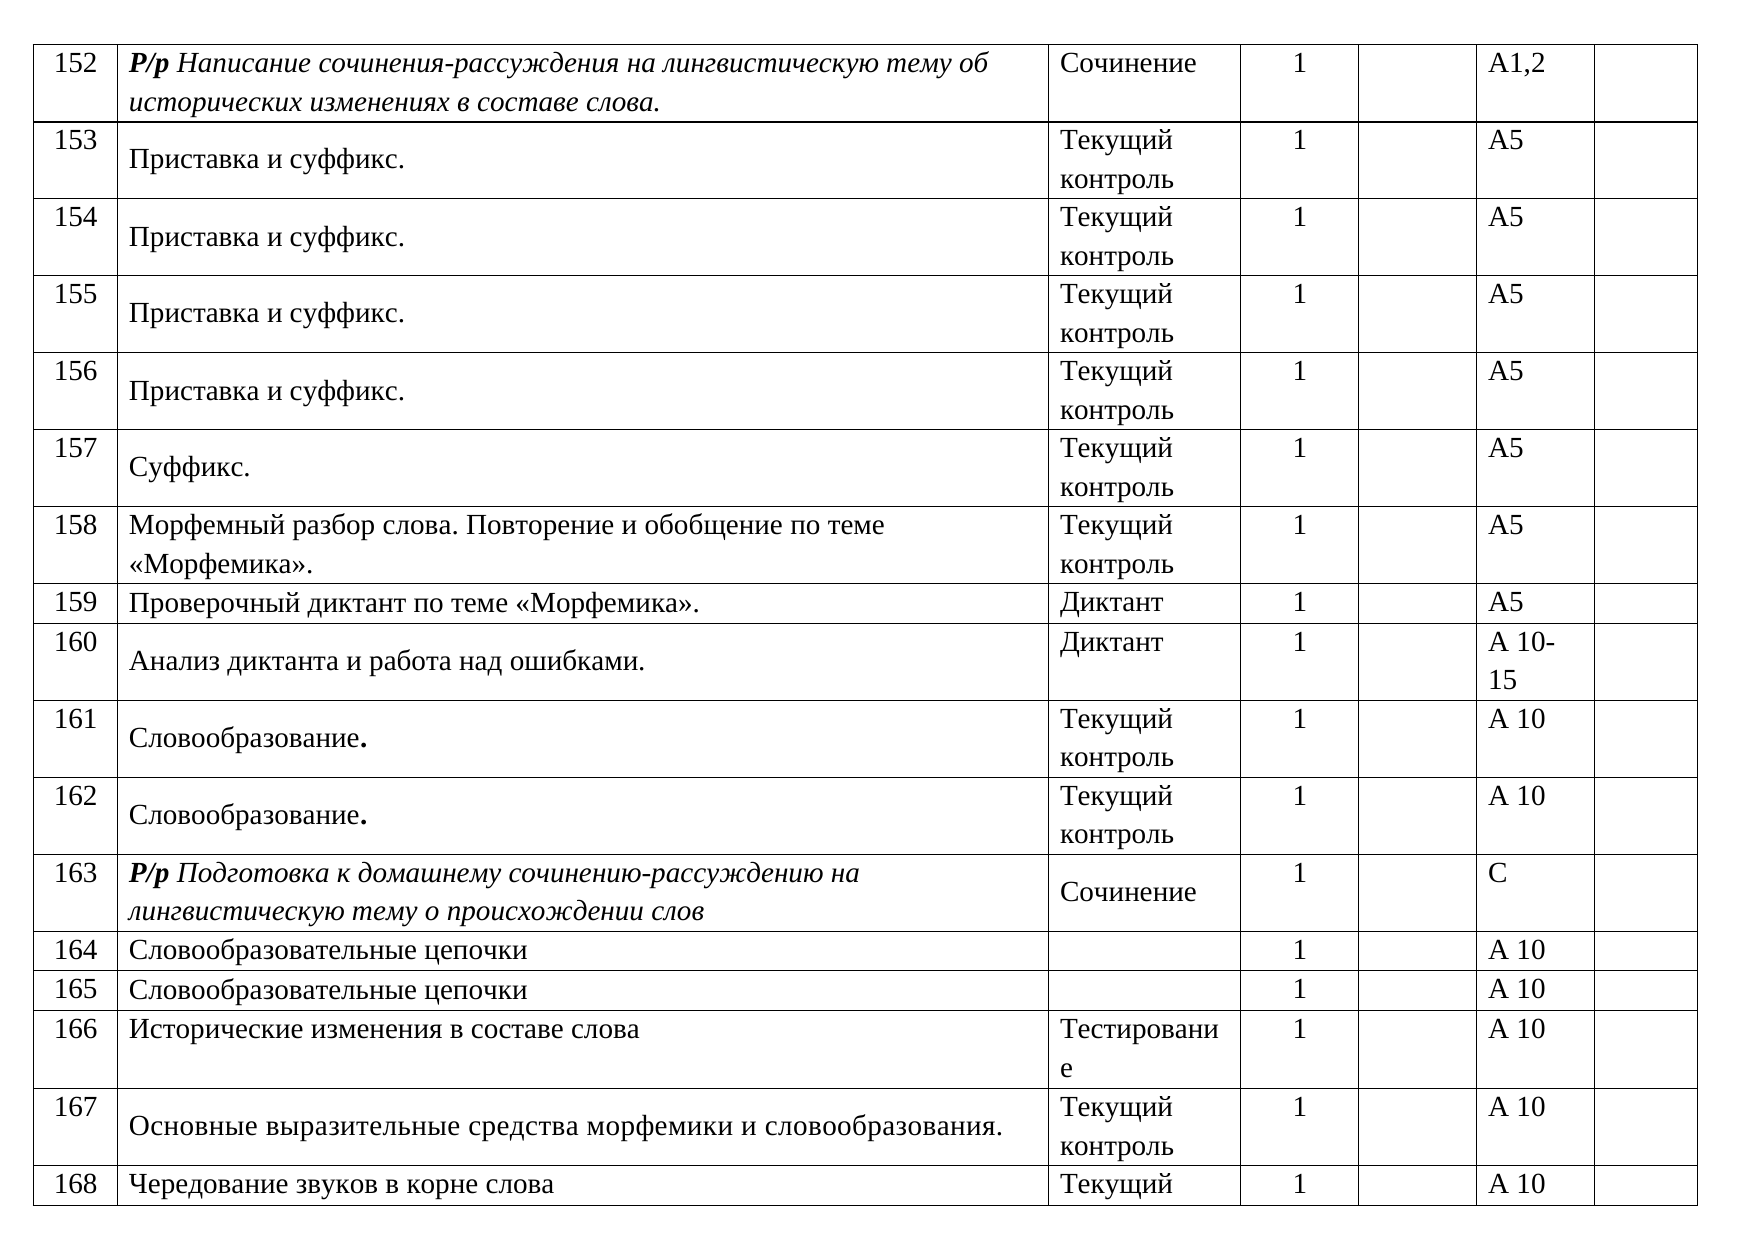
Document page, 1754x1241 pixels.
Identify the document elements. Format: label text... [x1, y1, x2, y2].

table_cell А 10 [1477, 778, 1594, 854]
table_cell [1359, 430, 1476, 506]
table_cell Текущий контроль [1049, 199, 1240, 275]
table_cell А 10 [1477, 701, 1594, 777]
table_cell 1 [1241, 1089, 1358, 1165]
table_cell А5 [1477, 199, 1594, 275]
table_cell 164 [34, 932, 117, 970]
table_cell 160 [34, 624, 117, 700]
table_cell 1 [1241, 276, 1358, 352]
table_cell [1359, 701, 1476, 777]
table_cell Текущий контроль [1049, 430, 1240, 506]
table_cell 1 [1241, 584, 1358, 623]
table_cell А 10 [1477, 971, 1594, 1010]
table_cell 1 [1241, 778, 1358, 854]
table_cell [1595, 584, 1697, 623]
table_cell [1049, 971, 1240, 1010]
table_cell [1359, 123, 1476, 198]
table_cell 162 [34, 778, 117, 854]
table_cell Диктант [1049, 584, 1240, 623]
table_cell [1359, 45, 1476, 121]
table_cell Текущий контроль [1049, 778, 1240, 854]
table_cell [1595, 932, 1697, 970]
table_cell [1595, 1166, 1697, 1204]
table_cell [1595, 624, 1697, 700]
table_cell Словообразование. [118, 778, 1048, 854]
table_cell Основные выразительные средства морфемики и словообразования. [118, 1089, 1048, 1165]
table_cell Приставка и суффикс. [118, 123, 1048, 198]
table_cell 1 [1241, 932, 1358, 970]
table_cell Морфемный разбор слова. Повторение и обобщение по теме «Морфемика». [118, 507, 1048, 583]
table_cell [1359, 1089, 1476, 1165]
table_cell Текущий контроль [1049, 353, 1240, 429]
table_cell 1 [1241, 507, 1358, 583]
table_cell 1 [1241, 353, 1358, 429]
table_cell Текущий контроль [1049, 276, 1240, 352]
table_cell Текущий контроль [1049, 1166, 1240, 1204]
table_cell [1595, 855, 1697, 931]
table_cell 1 [1241, 971, 1358, 1010]
table_cell [1595, 701, 1697, 777]
table_cell 165 [34, 971, 117, 1010]
table_cell 157 [34, 430, 117, 506]
table_cell А5 [1477, 430, 1594, 506]
table_cell Приставка и суффикс. [118, 353, 1048, 429]
table_cell Текущий контроль [1049, 701, 1240, 777]
table_cell 1 [1241, 701, 1358, 777]
table_cell Словообразовательные цепочки [118, 932, 1048, 970]
table_cell [1595, 1011, 1697, 1088]
table_cell А 10 [1477, 1011, 1594, 1088]
table_cell 155 [34, 276, 117, 352]
table_cell [1359, 199, 1476, 275]
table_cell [118, 1166, 1048, 1204]
table_cell А5 [1477, 584, 1594, 623]
table_cell 156 [34, 353, 117, 429]
table_cell А5 [1477, 123, 1594, 198]
table_cell А5 [1477, 353, 1594, 429]
table_cell Проверочный диктант по теме «Морфемика». [118, 584, 1048, 623]
table_cell 159 [34, 584, 117, 623]
table_cell [1359, 855, 1476, 931]
table_cell А1,2 [1477, 45, 1594, 121]
table_cell Приставка и суффикс. [118, 199, 1048, 275]
table_cell Текущий контроль [1049, 123, 1240, 198]
table_cell [1595, 123, 1697, 198]
table_cell [1359, 624, 1476, 700]
table_cell 154 [34, 199, 117, 275]
table_cell 163 [34, 855, 117, 931]
table_cell [1359, 353, 1476, 429]
table_cell [1359, 1011, 1476, 1088]
table_cell А 10 [1477, 1089, 1594, 1165]
table_cell 161 [34, 701, 117, 777]
table_cell С [1477, 855, 1594, 931]
table_cell [1595, 778, 1697, 854]
table_cell А 10 [1477, 932, 1594, 970]
table_cell 1 [1241, 123, 1358, 198]
table_cell 1 [1241, 430, 1358, 506]
table_cell [1359, 971, 1476, 1010]
table_cell Приставка и суффикс. [118, 276, 1048, 352]
table_cell А 10-15 [1477, 624, 1594, 700]
table_cell 153 [34, 123, 117, 198]
table_cell [1359, 507, 1476, 583]
table_cell 166 [34, 1011, 117, 1088]
table_cell [1595, 430, 1697, 506]
table_cell Словообразовательные цепочки [118, 971, 1048, 1010]
table_cell 1 [1241, 45, 1358, 121]
table_cell Суффикс. [118, 430, 1048, 506]
table_cell [1595, 45, 1697, 121]
table_cell 1 [1241, 624, 1358, 700]
table_cell [1595, 507, 1697, 583]
table_cell [1595, 199, 1697, 275]
table_cell Текущий контроль [1049, 1089, 1240, 1165]
table_cell Р/р Написание сочинения-рассуждения на лингвистическую тему об исторических изменениях в составе слова. [118, 45, 1048, 121]
table_cell Исторические изменения в составе слова [118, 1011, 1048, 1088]
table_cell 1 [1241, 199, 1358, 275]
table_cell 152 [34, 45, 117, 121]
table_cell 1 [1241, 1166, 1358, 1204]
table_cell Р/р Подготовка к домашнему сочинению-рассуждению на лингвистическую тему о происхождении слов [118, 855, 1048, 931]
table_cell 168 [34, 1166, 117, 1204]
table_cell [1359, 584, 1476, 623]
table_cell Сочинение [1049, 855, 1240, 931]
table_cell Сочинение [1049, 45, 1240, 121]
table_cell Тестирование [1049, 1011, 1240, 1088]
table_cell 1 [1241, 1011, 1358, 1088]
table_cell [1359, 778, 1476, 854]
table_cell Текущий контроль [1049, 507, 1240, 583]
table_cell [1359, 932, 1476, 970]
table_cell 1 [1241, 855, 1358, 931]
table_cell Словообразование. [118, 701, 1048, 777]
table_cell [1049, 932, 1240, 970]
table_cell А5 [1477, 507, 1594, 583]
table_cell 158 [34, 507, 117, 583]
table_cell [1359, 276, 1476, 352]
table_cell 167 [34, 1089, 117, 1165]
table_cell [1595, 1089, 1697, 1165]
table_cell [1595, 971, 1697, 1010]
table_cell [1595, 276, 1697, 352]
table_cell Анализ диктанта и работа над ошибками. [118, 624, 1048, 700]
table_cell [1595, 353, 1697, 429]
table_cell А5 [1477, 276, 1594, 352]
table_cell Диктант [1049, 624, 1240, 700]
table_cell [1359, 1166, 1476, 1204]
table_cell А 10 [1477, 1166, 1594, 1204]
